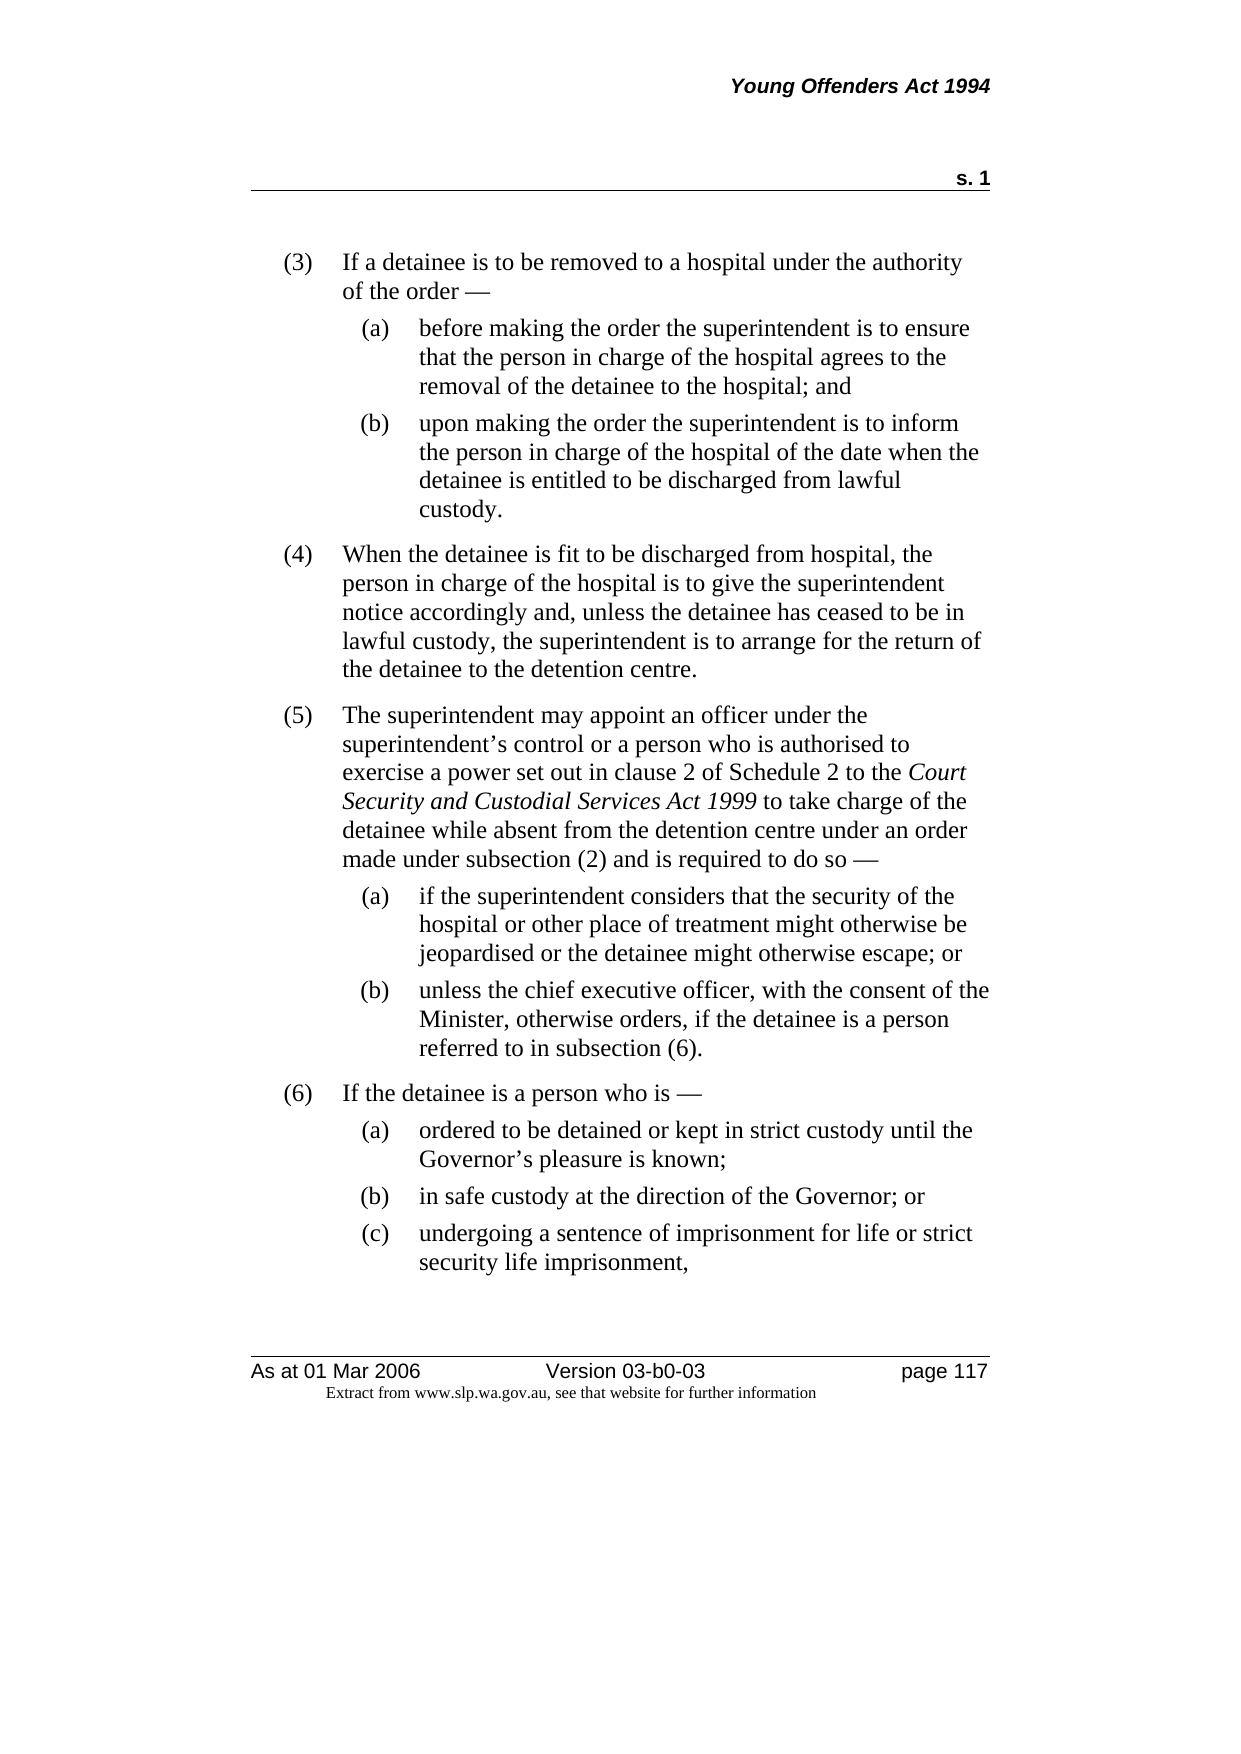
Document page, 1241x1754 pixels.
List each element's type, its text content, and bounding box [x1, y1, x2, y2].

text (4) When the detainee is fit to be discharged from hospital, the person in charge of the hospital is to give the superintendent notice accordingly and, unless the detainee has ceased to be in lawful custody, the superintendent is to arrange for the return of the detainee to the detention centre. [251, 539, 990, 683]
text (3) If a detainee is to be removed to a hospital under the authority of the order — [251, 247, 990, 305]
text (a) ordered to be detained or kept in strict custody until the Governor’s pleasure is known; [251, 1115, 990, 1173]
text (6) If the detainee is a person who is — [251, 1078, 990, 1107]
text (c) undergoing a sentence of imprisonment for life or strict security life imprisonment, [251, 1218, 990, 1276]
text (b) upon making the order the superintendent is to inform the person in charge of the hospital of the date when the detainee is entitled to be discharged from lawful custody. [251, 408, 990, 523]
text (5) The superintendent may appoint an officer under the superintendent’s control or a person who is authorised to exercise a power set out in clause 2 of Schedule 2 to the Court Security and Custodial Services Act 1999 to take charge of the detainee while absent from the detention centre under an order made under subsection (2) and is required to do so — [251, 700, 990, 872]
text (a) before making the order the superintendent is to ensure that the person in charge of the hospital agrees to the removal of the detainee to the hospital; and [251, 313, 990, 399]
text (b) in safe custody at the direction of the Governor; or [251, 1181, 990, 1210]
text (a) if the superintendent considers that the security of the hospital or other place of treatment might otherwise be jeopardised or the detainee might otherwise escape; or [251, 881, 990, 967]
text (b) unless the chief executive officer, with the consent of the Minister, otherwise orders, if the detainee is a person referred to in subsection (6). [251, 975, 990, 1062]
